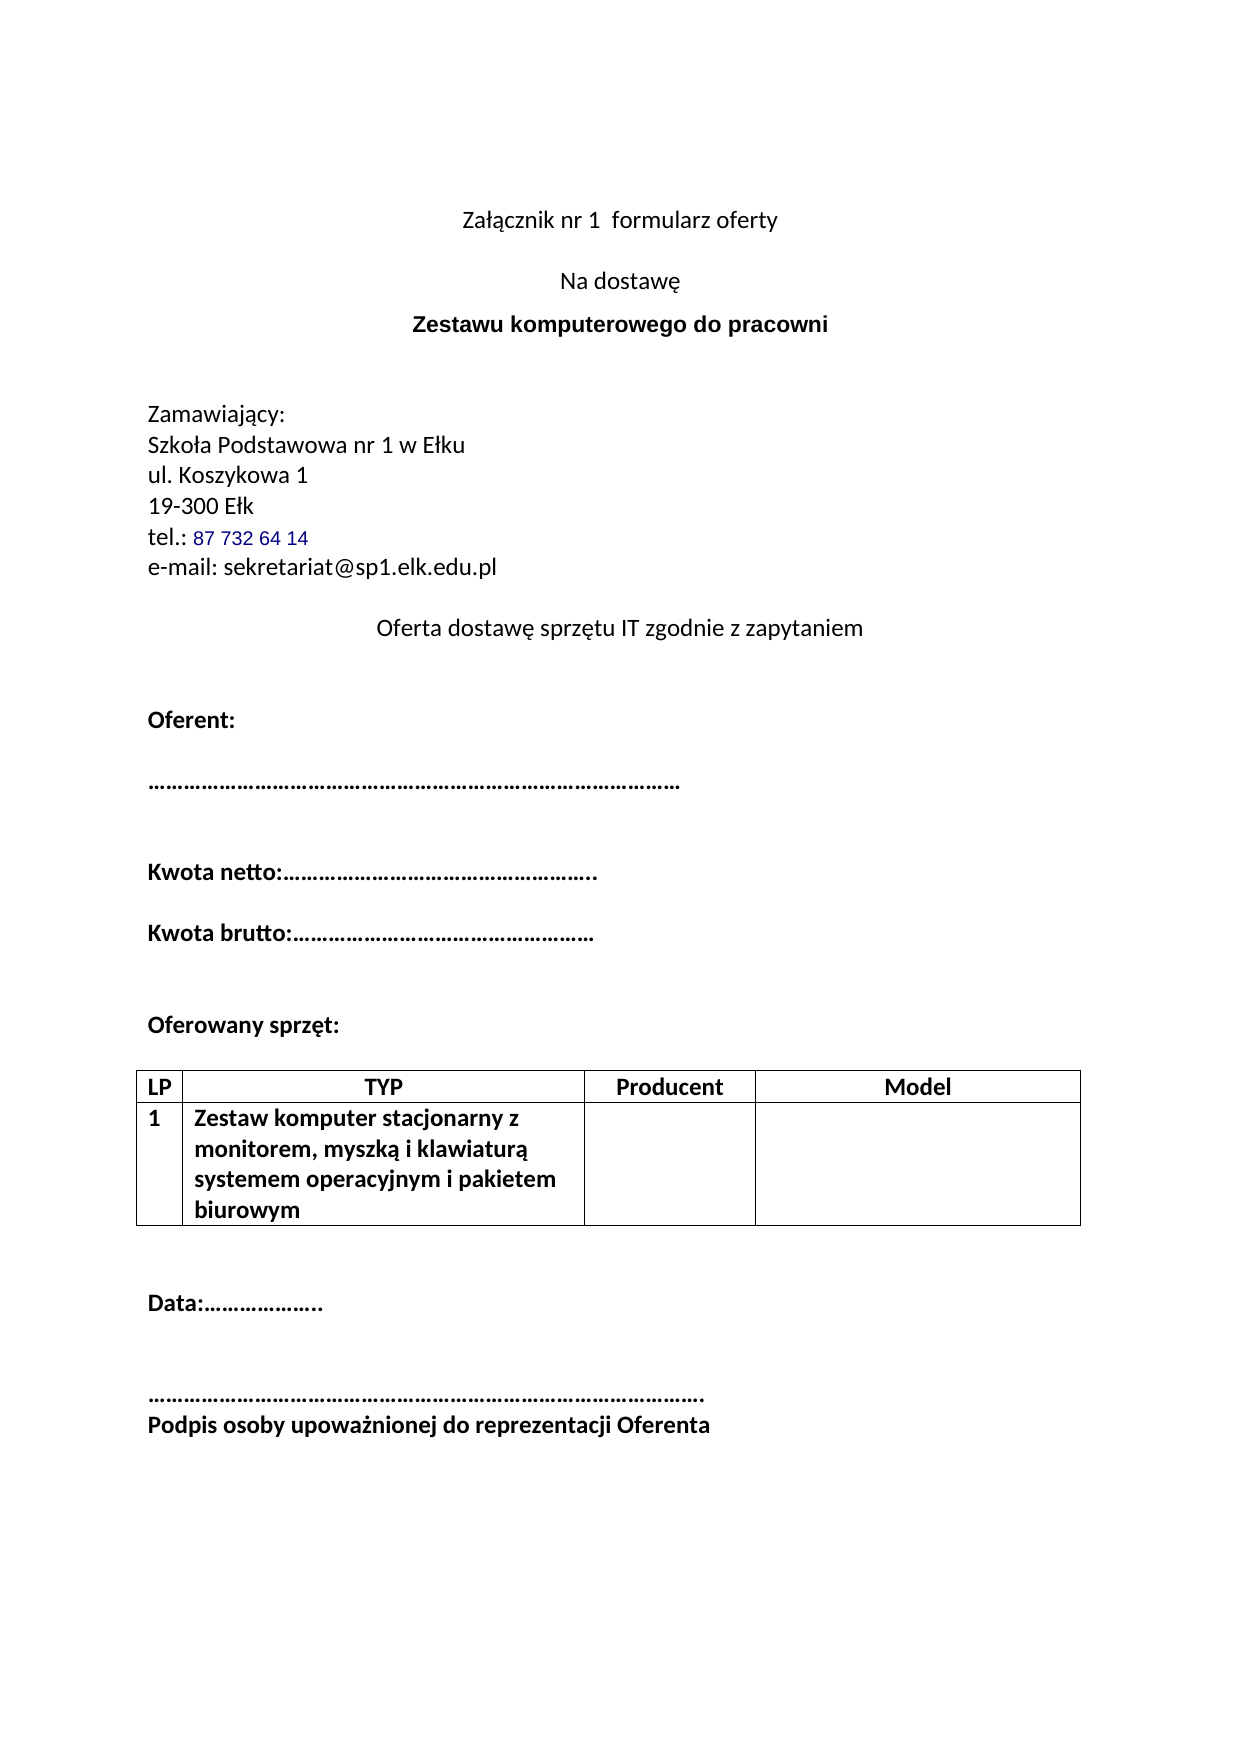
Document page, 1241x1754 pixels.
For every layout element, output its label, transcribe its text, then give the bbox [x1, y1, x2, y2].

table_cell [585, 1103, 755, 1225]
text Załącznik nr 1 formularz oferty [148, 204, 1093, 235]
text e-mail: sekretariat@sp1.elk.edu.pl [148, 551, 1093, 582]
text ul. Koszykowa 1 [148, 459, 1093, 490]
table_cell [756, 1103, 1080, 1225]
text 19-300 Ełk [148, 490, 1093, 521]
table_header Model [756, 1071, 1080, 1102]
text Podpis osoby upoważnionej do reprezentacji Oferenta [148, 1409, 1093, 1439]
table_header LP [137, 1071, 182, 1102]
text Na dostawę [148, 265, 1093, 296]
text Kwota netto:…………………………………………….. [148, 856, 1093, 887]
text Zamawiający: [148, 398, 1093, 429]
text Oferent: [148, 704, 1093, 734]
text Data:……………….. [148, 1287, 1093, 1317]
table_header Producent [585, 1071, 755, 1102]
text Zestawu komputerowego do pracowni [148, 311, 1093, 337]
text Szkoła Podstawowa nr 1 w Ełku [148, 429, 1093, 459]
table_cell 1 [137, 1103, 182, 1225]
text Oferowany sprzęt: [148, 1009, 1093, 1039]
table_header TYP [183, 1071, 584, 1102]
table_cell Zestaw komputer stacjonarny z monitorem, myszką i klawiaturą systemem operacyjnym i pakietem biurowym [183, 1103, 584, 1225]
text ……………………………………………………………………………… [148, 765, 1093, 795]
text …………………………………………………………………………………. [148, 1378, 1093, 1409]
text Kwota brutto:…………………………………………… [148, 917, 1093, 948]
text Oferta dostawę sprzętu IT zgodnie z zapytaniem [148, 612, 1093, 643]
text tel.: 87 732 64 14 [148, 521, 1093, 551]
